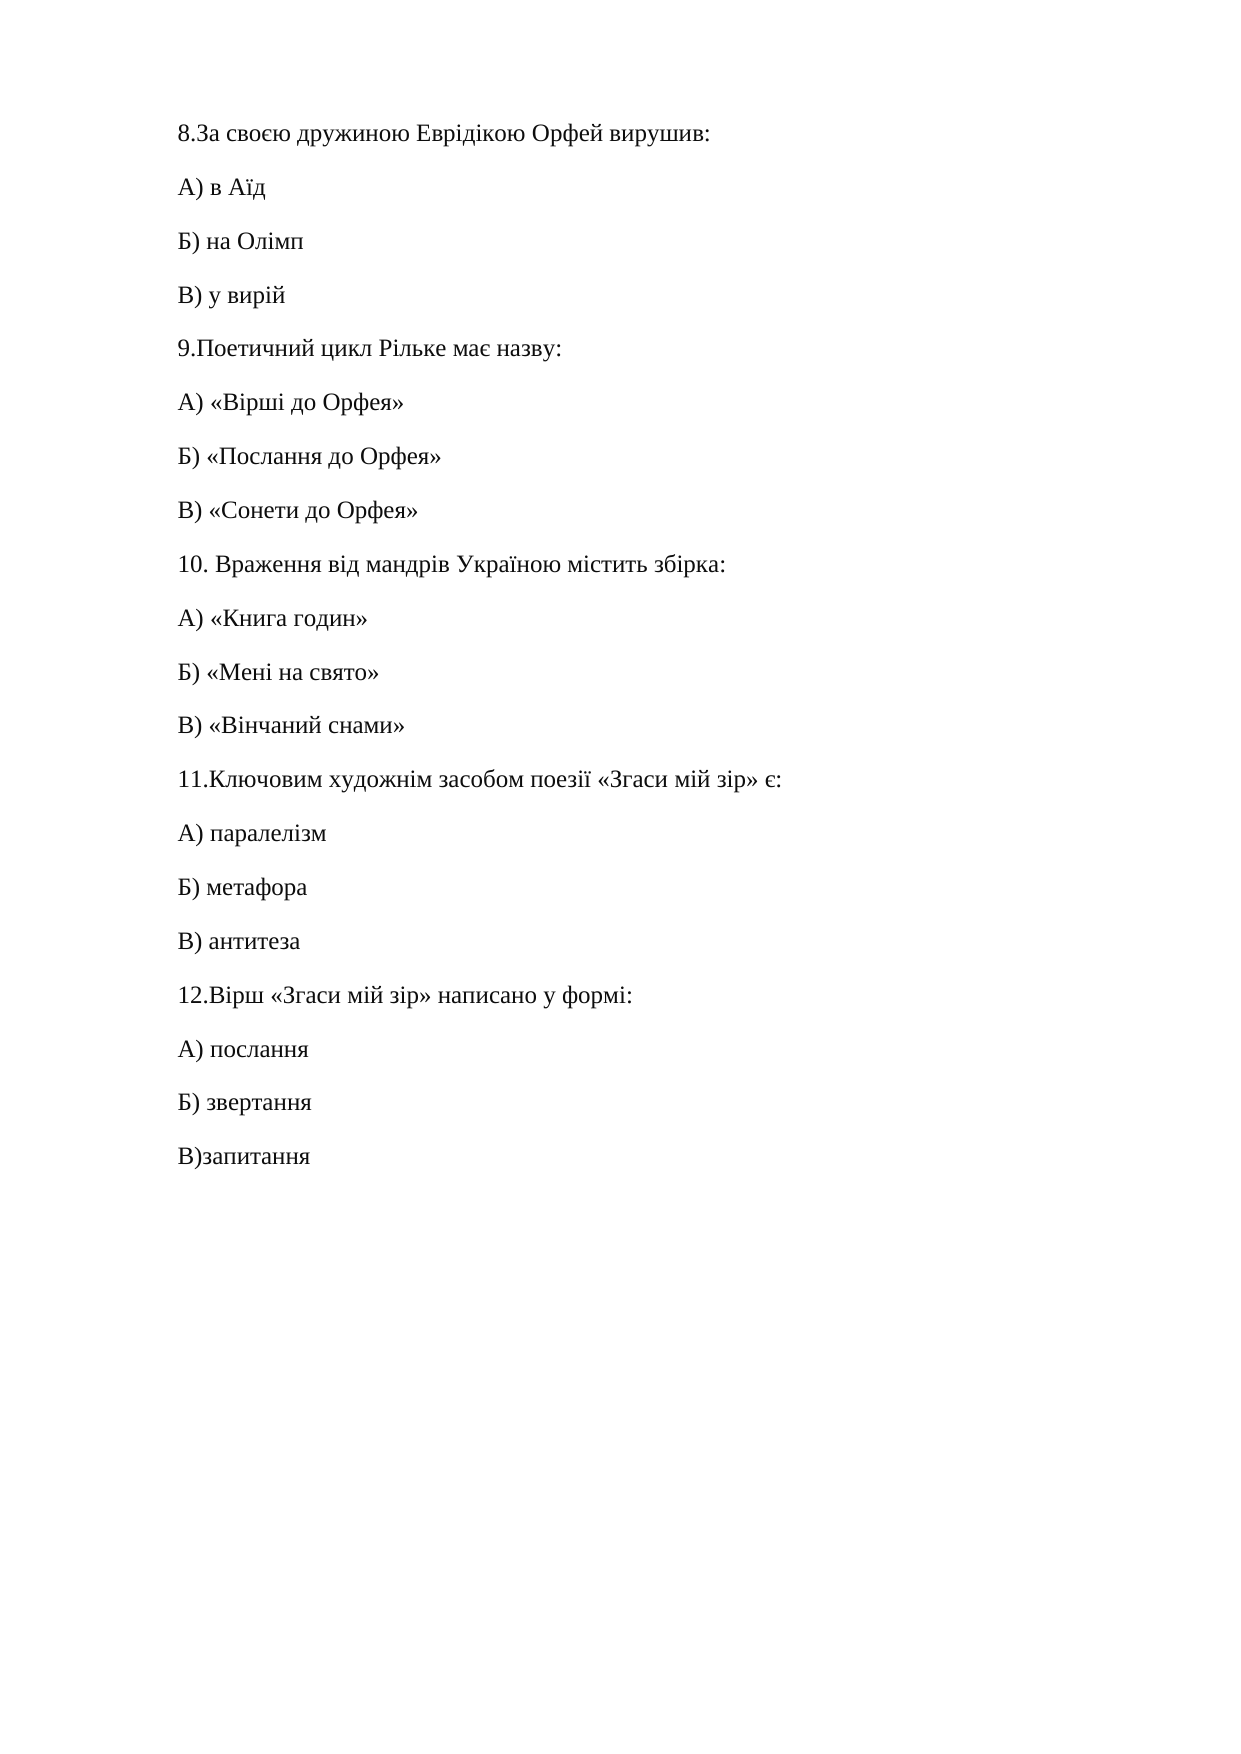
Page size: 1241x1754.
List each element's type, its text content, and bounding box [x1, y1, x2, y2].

text В) антитеза [177, 926, 1152, 955]
text 12.Вірш «Згаси мій зір» написано у формі: [177, 980, 1152, 1008]
text 8.За своєю дружиною Еврідікою Орфей вирушив: [177, 118, 1152, 147]
text Б) «Послання до Орфея» [177, 441, 1152, 470]
text В) у вирій [177, 280, 1152, 308]
text 10. Враження від мандрів Україною містить збірка: [177, 549, 1152, 578]
text А) «Вірші до Орфея» [177, 387, 1152, 416]
text 9.Поетичний цикл Рільке має назву: [177, 333, 1152, 362]
text А) в Аїд [177, 172, 1152, 201]
text В) «Вінчаний снами» [177, 711, 1152, 739]
text Б) «Мені на свято» [177, 657, 1152, 685]
text А) паралелізм [177, 818, 1152, 847]
text А) послання [177, 1034, 1152, 1062]
text Б) на Олімп [177, 226, 1152, 254]
text В) «Сонети до Орфея» [177, 495, 1152, 524]
text В)запитання [177, 1141, 1152, 1170]
text Б) звертання [177, 1087, 1152, 1116]
text 11.Ключовим художнім засобом поезії «Згаси мій зір» є: [177, 764, 1152, 793]
text Б) метафора [177, 872, 1152, 901]
text А) «Книга годин» [177, 603, 1152, 632]
